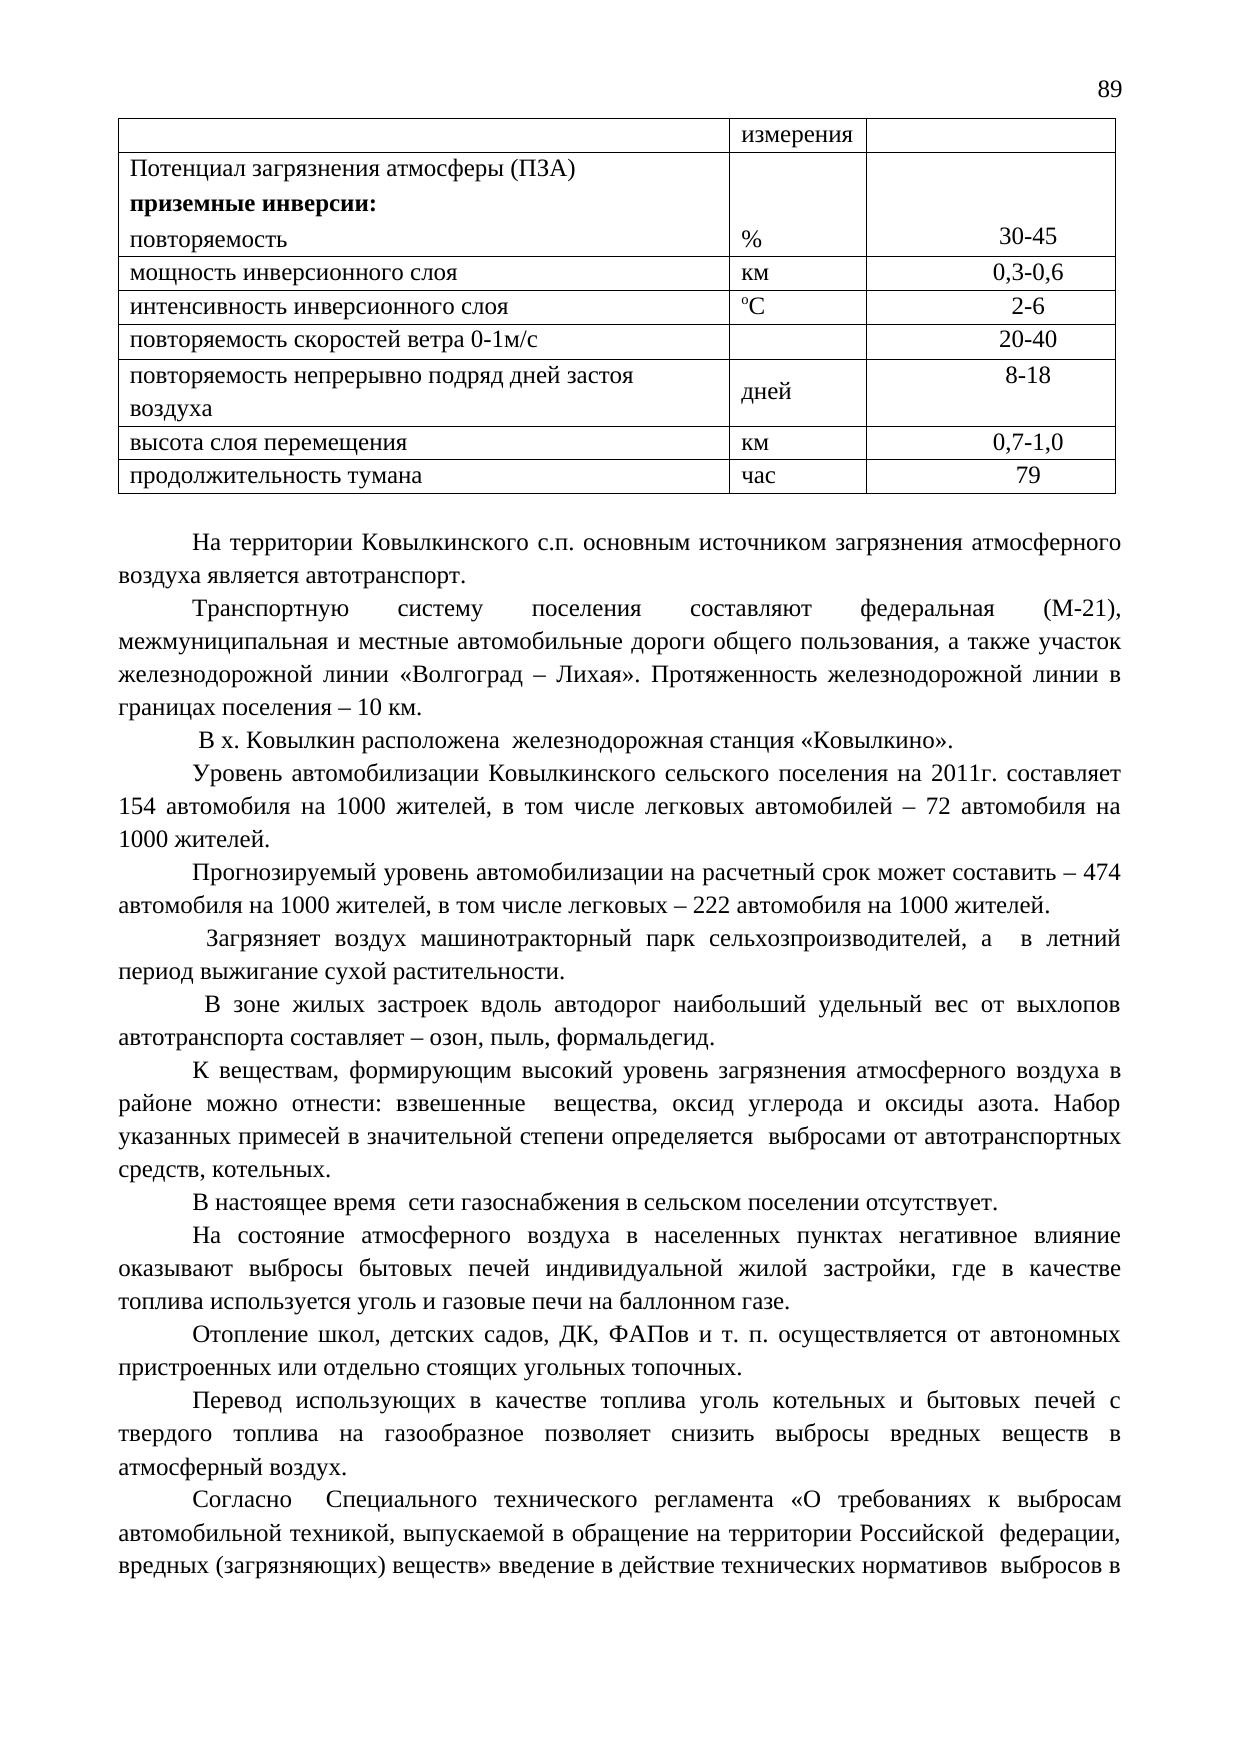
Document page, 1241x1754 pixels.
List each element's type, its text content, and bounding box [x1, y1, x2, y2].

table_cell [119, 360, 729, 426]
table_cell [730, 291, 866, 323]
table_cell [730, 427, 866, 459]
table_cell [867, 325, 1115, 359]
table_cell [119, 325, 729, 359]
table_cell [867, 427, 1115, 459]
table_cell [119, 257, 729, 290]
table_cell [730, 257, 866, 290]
text На территории Ковылкинского с.п. основным источником загрязнения атмосферного воздуха является автотранспорт. [118, 527, 1122, 589]
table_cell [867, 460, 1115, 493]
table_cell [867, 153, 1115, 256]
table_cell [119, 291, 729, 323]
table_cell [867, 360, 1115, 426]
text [118, 1484, 1122, 1579]
text В х. Ковылкин расположена железнодорожная станция «Ковылкино». [118, 725, 1122, 754]
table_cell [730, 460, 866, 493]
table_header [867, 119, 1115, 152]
text Загрязняет воздух машинотракторный парк сельхозпроизводителей, а в летний период выжигание сухой растительности. [118, 923, 1122, 985]
text Уровень автомобилизации Ковылкинского сельского поселения на 2011г. составляет 154 автомобиля на 1000 жителей, в том числе легковых автомобилей – 72 автомобиля на 1000 жителей. [118, 758, 1122, 853]
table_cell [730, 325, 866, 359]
text Перевод использующих в качестве топлива уголь котельных и бытовых печей с твердого топлива на газообразное позволяет снизить выбросы вредных веществ в атмосферный воздух. [118, 1386, 1122, 1480]
text Отопление школ, детских садов, ДК, ФАПов и т. п. осуществляется от автономных пристроенных или отдельно стоящих угольных топочных. [118, 1319, 1122, 1381]
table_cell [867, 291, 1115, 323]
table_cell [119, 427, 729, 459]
text В настоящее время сети газоснабжения в сельском поселении отсутствует. [118, 1187, 1122, 1216]
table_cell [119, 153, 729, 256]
text К веществам, формирующим высокий уровень загрязнения атмосферного воздуха в районе можно отнести: взвешенные вещества, оксид углерода и оксиды азота. Набор указанных примесей в значительной степени определяется выбросами от автотранспортных средств, котельных. [118, 1055, 1122, 1183]
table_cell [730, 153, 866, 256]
text В зоне жилых застроек вдоль автодорог наибольший удельный вес от выхлопов автотранспорта составляет – озон, пыль, формальдегид. [118, 989, 1122, 1051]
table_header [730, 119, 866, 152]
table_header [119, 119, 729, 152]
text На состояние атмосферного воздуха в населенных пунктах негативное влияние оказывают выбросы бытовых печей индивидуальной жилой застройки, где в качестве топлива используется уголь и газовые печи на баллонном газе. [118, 1220, 1122, 1315]
text Транспортную систему поселения составляют федеральная (М-21), межмуниципальная и местные автомобильные дороги общего пользования, а также участок железнодорожной линии «Волгоград – Лихая». Протяженность железнодорожной линии в границах поселения – 10 км. [118, 593, 1122, 721]
text Прогнозируемый уровень автомобилизации на расчетный срок может составить – 474 автомобиля на 1000 жителей, в том числе легковых – 222 автомобиля на 1000 жителей. [118, 857, 1122, 919]
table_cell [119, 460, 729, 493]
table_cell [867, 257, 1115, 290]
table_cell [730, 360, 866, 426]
